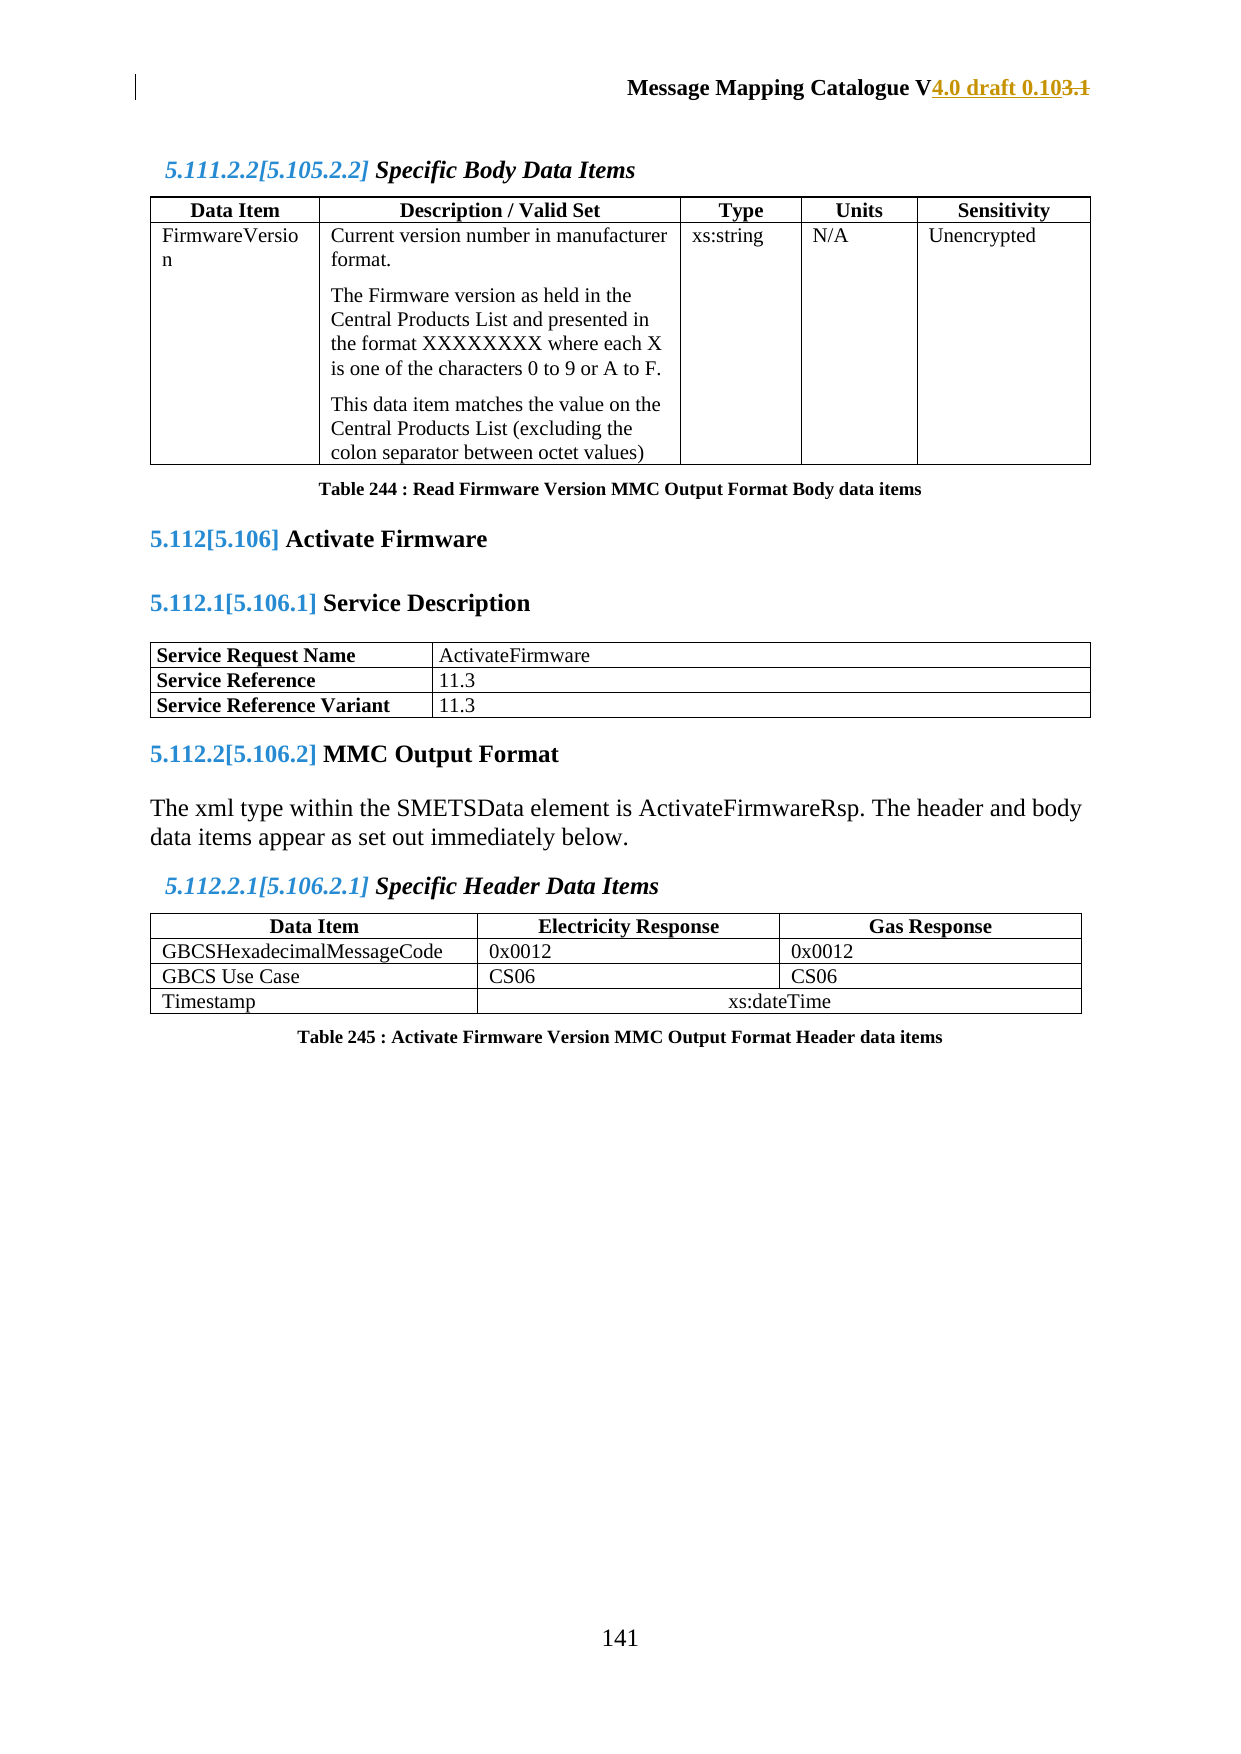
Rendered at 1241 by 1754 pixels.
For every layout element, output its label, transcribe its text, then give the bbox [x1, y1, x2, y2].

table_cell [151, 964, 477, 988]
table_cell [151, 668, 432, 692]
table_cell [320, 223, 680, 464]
subtitle Specific Body Data Items [165, 155, 1090, 184]
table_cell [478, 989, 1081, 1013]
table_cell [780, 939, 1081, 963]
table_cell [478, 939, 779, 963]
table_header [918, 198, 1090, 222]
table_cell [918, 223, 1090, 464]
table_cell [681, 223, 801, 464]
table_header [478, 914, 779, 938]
subtitle Service Description [150, 588, 1090, 617]
subtitle Specific Header Data Items [165, 871, 1090, 900]
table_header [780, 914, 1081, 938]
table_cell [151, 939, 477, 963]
subtitle MMC Output Format [150, 739, 1090, 768]
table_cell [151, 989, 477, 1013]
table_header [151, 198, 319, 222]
subtitle Activate Firmware [150, 524, 1090, 553]
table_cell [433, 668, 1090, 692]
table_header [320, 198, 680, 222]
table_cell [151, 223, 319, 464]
text The xml type within the SMETSData element is ActivateFirmwareRsp. The header and body data items appear as set out immediately below. [150, 793, 1090, 850]
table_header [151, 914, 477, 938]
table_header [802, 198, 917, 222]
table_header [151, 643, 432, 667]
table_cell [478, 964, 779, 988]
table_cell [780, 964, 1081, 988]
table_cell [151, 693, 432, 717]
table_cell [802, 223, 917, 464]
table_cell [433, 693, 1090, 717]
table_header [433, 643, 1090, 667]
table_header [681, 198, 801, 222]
